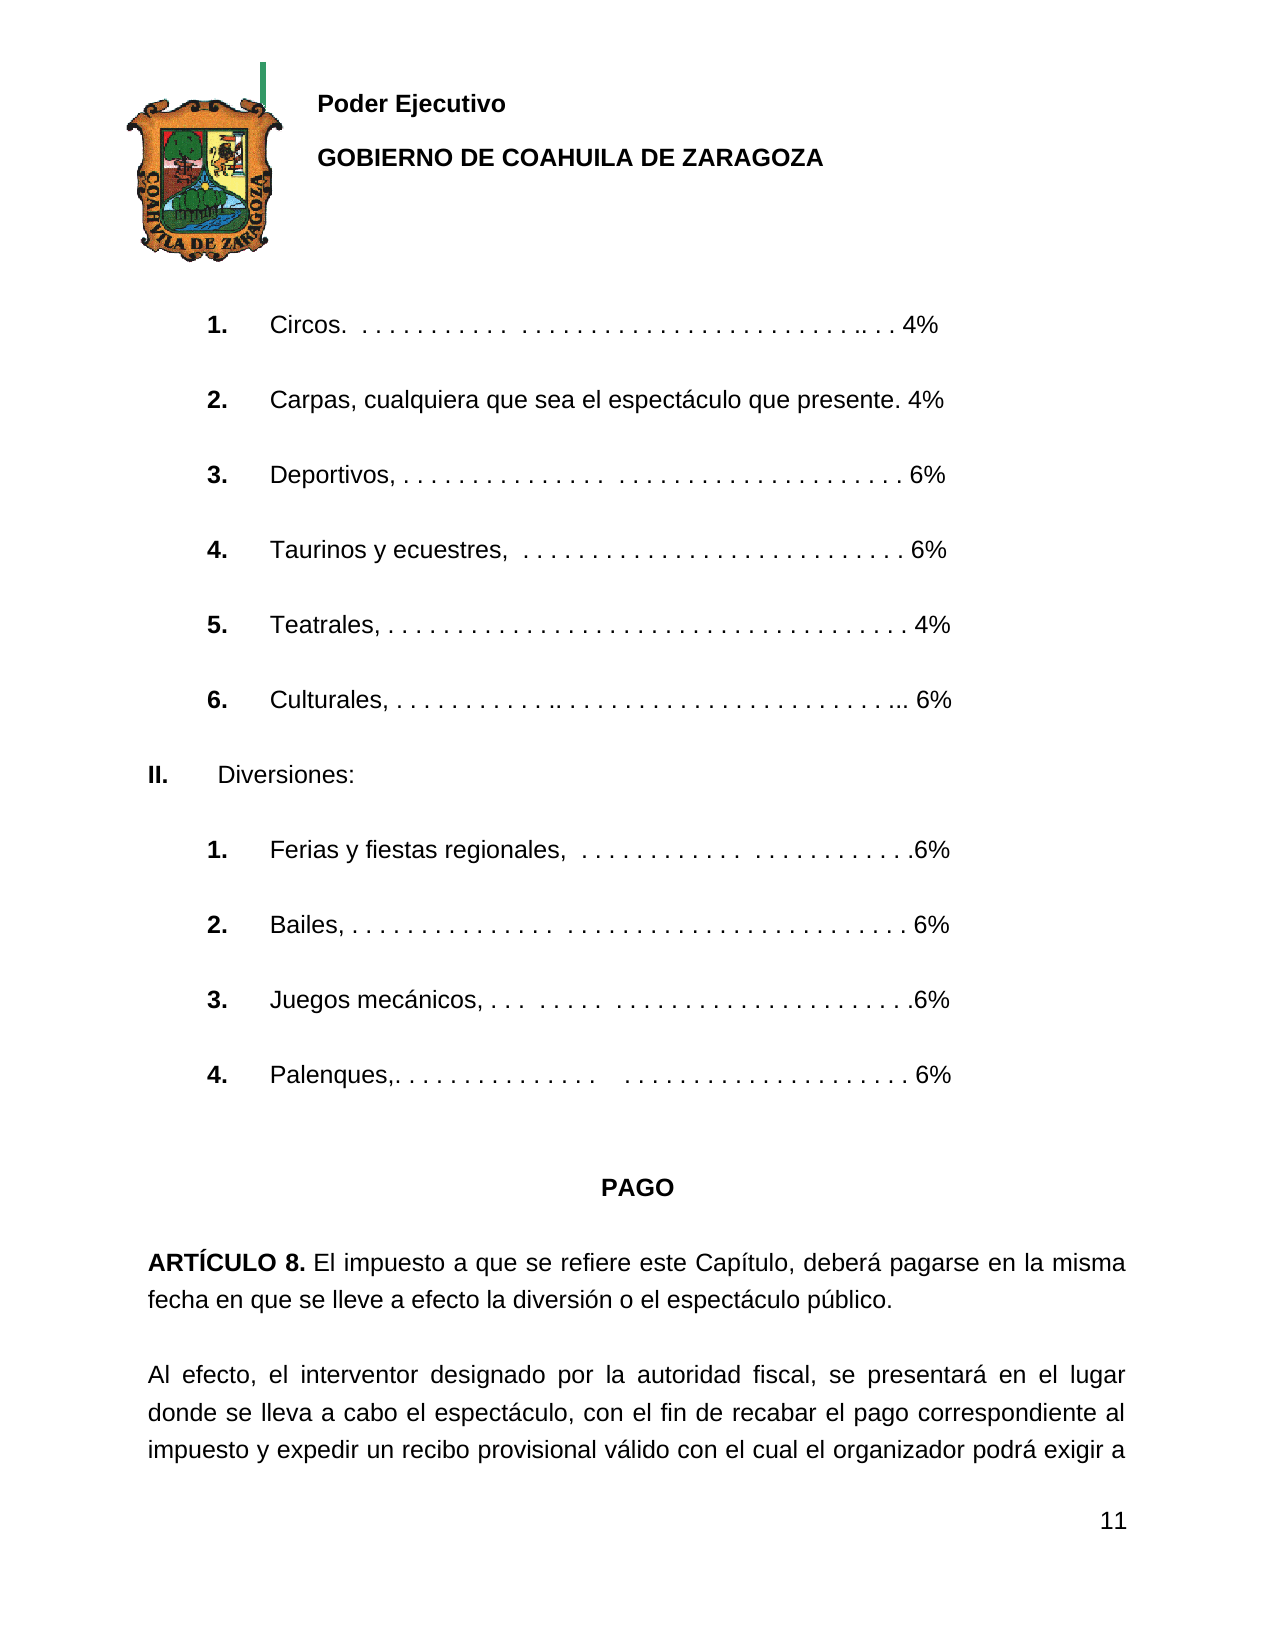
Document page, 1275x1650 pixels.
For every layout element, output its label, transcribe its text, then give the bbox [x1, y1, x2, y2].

text 5. Teatrales, . . . . . . . . . . . . . . . . . . . . . . . . . . . . . . . . . . . . . . 4% [207, 602, 1127, 639]
picture [121, 88, 290, 268]
text 1. Circos. . . . . . . . . . . . . . . . . . . . . . . . . . . . . . . . . . . . .. . . 4% [207, 302, 1127, 339]
text II. Diversiones: [148, 752, 1127, 789]
text 4. Palenques,. . . . . . . . . . . . . . . . . . . . . . . . . . . . . . . . . . . . 6% [207, 1052, 1127, 1089]
text ARTÍCULO 8. El impuesto a que se refiere este Capítulo, deberá pagarse en la misma fecha en que se lleve a efecto la diversión o el espectáculo público. [148, 1239, 1127, 1314]
text 2. Carpas, cualquiera que sea el espectáculo que presente. 4% [207, 377, 1127, 414]
text PAGO [148, 1164, 1127, 1202]
text 4. Taurinos y ecuestres, . . . . . . . . . . . . . . . . . . . . . . . . . . . . 6% [207, 527, 1127, 564]
text 3. Deportivos, . . . . . . . . . . . . . . . . . . . . . . . . . . . . . . . . . . . . 6% [207, 452, 1127, 489]
text 6. Culturales, . . . . . . . . . . . .. . . . . . . . . . . . . . . . . . . . . . . . ... 6% [207, 677, 1127, 714]
text 2. Bailes, . . . . . . . . . . . . . . . . . . . . . . . . . . . . . . . . . . . . . . . . 6% [207, 902, 1127, 939]
text 3. Juegos mecánicos, . . . . . . . . . . . . . . . . . . . . . . . . . . . . . .6% [207, 977, 1127, 1014]
text 1. Ferias y fiestas regionales, . . . . . . . . . . . . . . . . . . . . . . . .6% [207, 827, 1127, 864]
